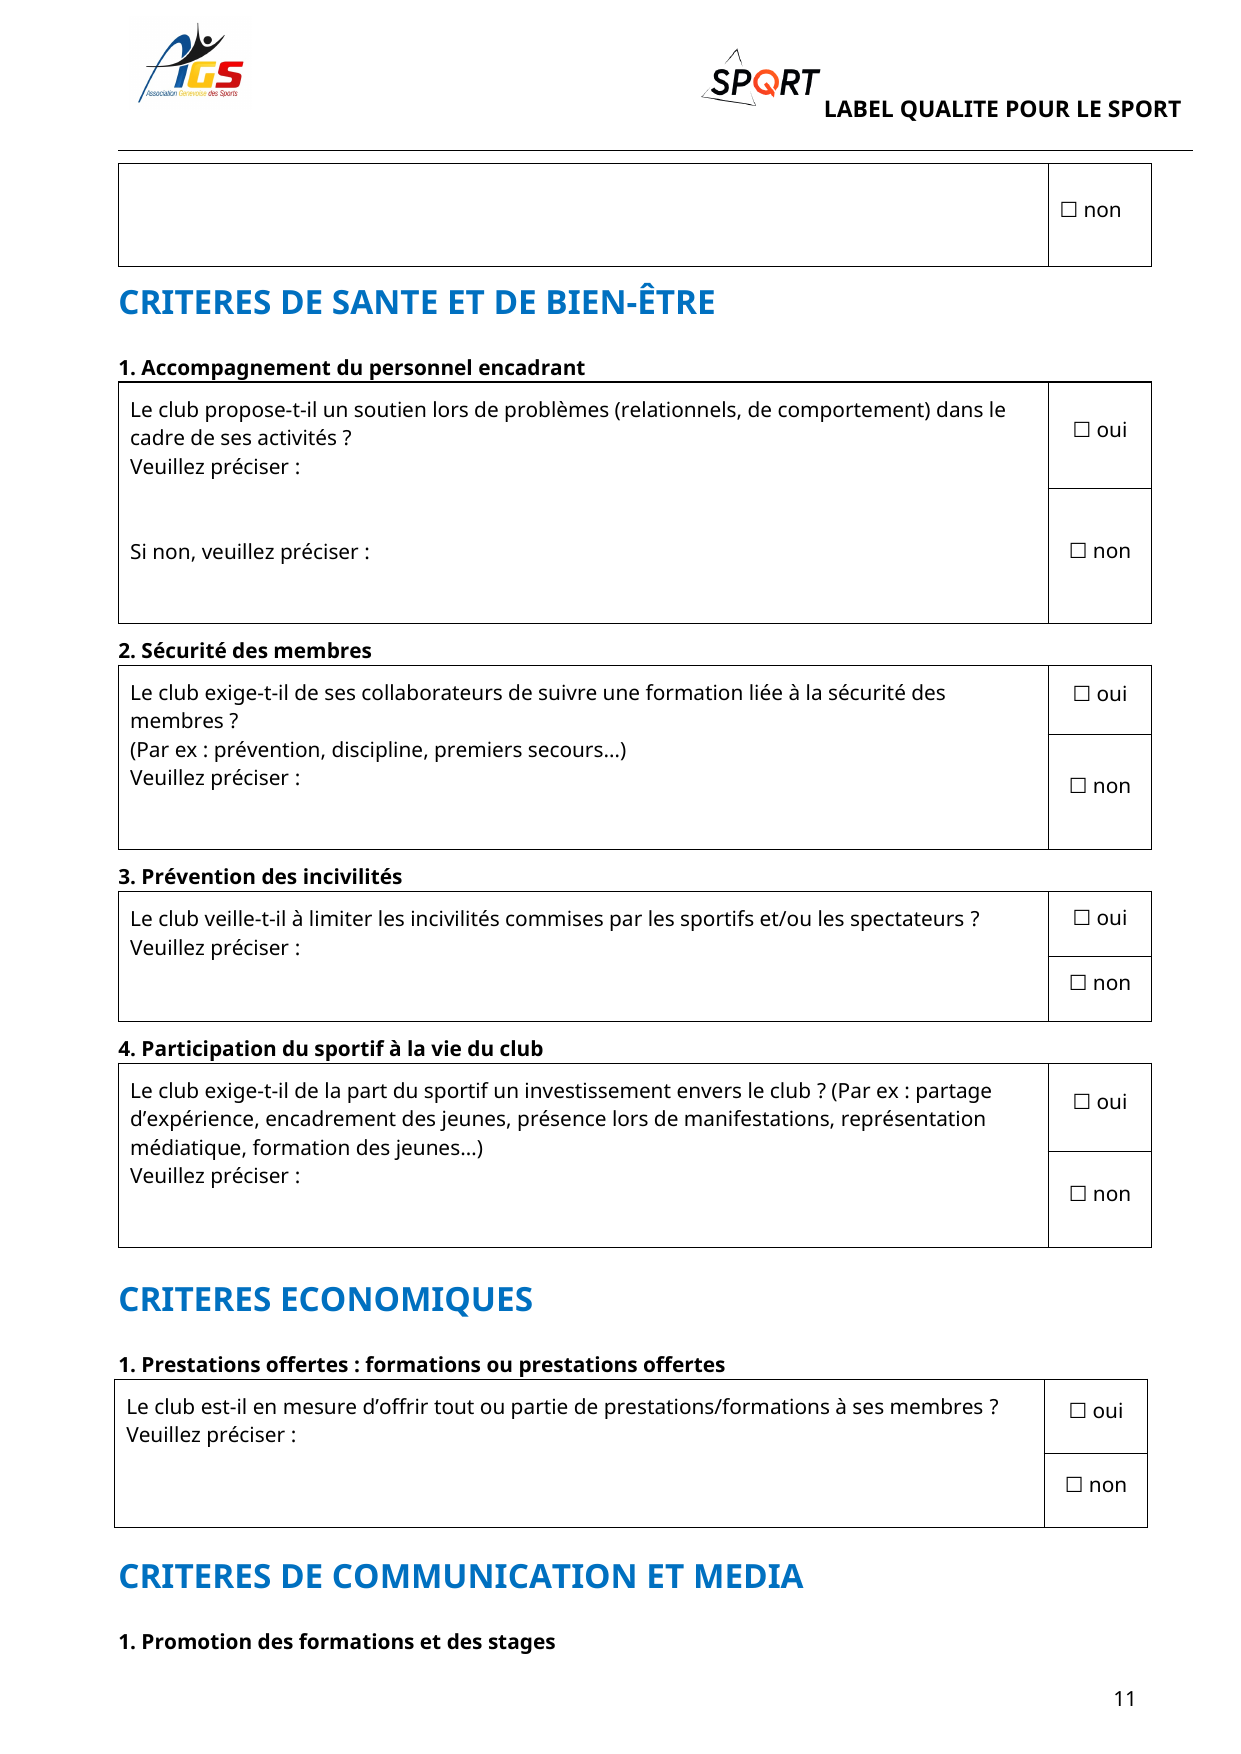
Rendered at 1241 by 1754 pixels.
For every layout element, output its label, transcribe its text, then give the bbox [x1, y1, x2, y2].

text 1. Accompagnement du personnel encadrant [118, 353, 1137, 381]
picture [129, 16, 252, 110]
table_header Le club exige-t-il de la part du sportif un investissement envers le club ? (Par ex : partage d’expérience, encadrement des jeunes, présence lors de manifestations, représentation médiatique, formation des jeunes…) Veuillez préciser : [119, 1064, 1048, 1247]
table_cell non [1045, 1454, 1147, 1527]
table_header Le club propose-t-il un soutien lors de problèmes (relationnels, de comportement) dans le cadre de ses activités ? Veuillez préciser : Si non, veuillez préciser : [119, 383, 1048, 622]
table_header Le club est-il en mesure d’offrir tout ou partie de prestations/formations à ses membres ? Veuillez préciser : [115, 1380, 1044, 1527]
text 2. Sécurité des membres [118, 636, 1137, 664]
table_header oui [1049, 666, 1151, 734]
table_header oui [1049, 383, 1151, 488]
table_cell non [1049, 957, 1151, 1021]
table_cell non [1049, 489, 1151, 622]
subtitle 1. Prestations offertes : formations ou prestations offertes [118, 1350, 1137, 1378]
table_cell non [1049, 1152, 1151, 1247]
picture [698, 44, 824, 118]
text CRITERES ECONOMIQUES [118, 1276, 1137, 1322]
table_header Le club exige-t-il de ses collaborateurs de suivre une formation liée à la sécurité des membres ? (Par ex : prévention, discipline, premiers secours…) Veuillez préciser : [119, 666, 1048, 849]
table_cell non [1049, 735, 1151, 849]
text 3. Prévention des incivilités [118, 862, 1137, 891]
table_header oui [1049, 1064, 1151, 1151]
table_cell non [1049, 164, 1151, 266]
table_header oui [1045, 1380, 1147, 1453]
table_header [119, 164, 1048, 266]
subtitle CRITERES DE SANTE ET DE BIEN-ÊTRE [118, 279, 1137, 324]
subtitle CRITERES DE COMMUNICATION ET MEDIA [118, 1553, 1137, 1599]
table_header oui [1049, 892, 1151, 956]
text 4. Participation du sportif à la vie du club [118, 1034, 1137, 1063]
text 1. Promotion des formations et des stages [118, 1627, 1137, 1656]
table_header Le club veille-t-il à limiter les incivilités commises par les sportifs et/ou les spectateurs ? Veuillez préciser : [119, 892, 1048, 1021]
